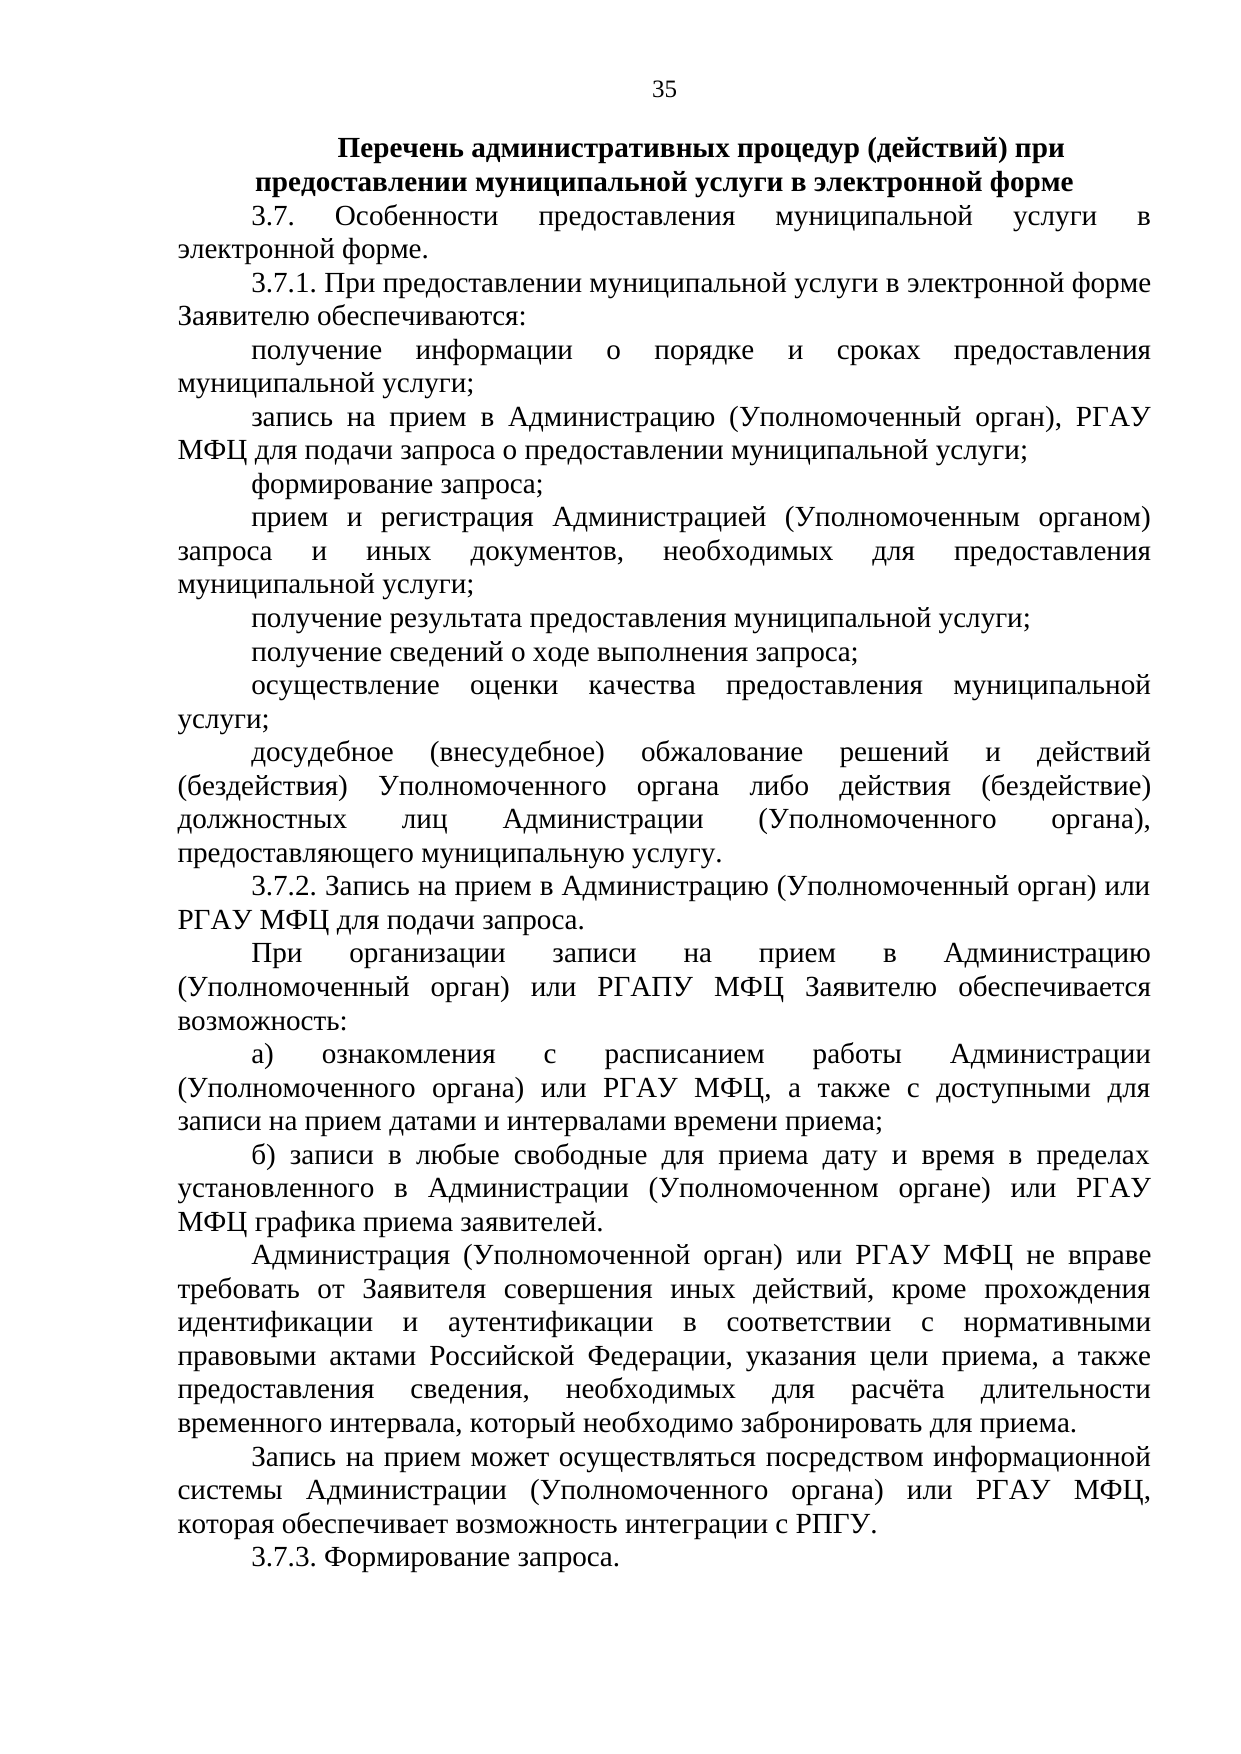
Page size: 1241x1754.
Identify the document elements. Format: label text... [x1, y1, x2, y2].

text Администрация (Уполномоченной орган) или РГАУ МФЦ не вправе требовать от Заявителя совершения иных действий, кроме прохождения идентификации и аутентификации в соответствии с нормативными правовыми актами Российской Федерации, указания цели приема, а также предоставления сведения, необходимых для расчёта длительности временного интервала, который необходимо забронировать для приема. [177, 1237, 1152, 1439]
text запись на прием в Администрацию (Уполномоченный орган), РГАУ МФЦ для подачи запроса о предоставлении муниципальной услуги; [177, 399, 1152, 466]
text 3.7.2. Запись на прием в Администрацию (Уполномоченный орган) или РГАУ МФЦ для подачи запроса. [177, 868, 1152, 936]
text получение результата предоставления муниципальной услуги; [177, 600, 1152, 634]
text б) записи в любые свободные для приема дату и время в пределах установленного в Администрации (Уполномоченном органе) или РГАУ МФЦ графика приема заявителей. [177, 1137, 1152, 1237]
text а) ознакомления с расписанием работы Администрации (Уполномоченного органа) или РГАУ МФЦ, а также с доступными для записи на прием датами и интервалами времени приема; [177, 1036, 1152, 1137]
text Перечень административных процедур (действий) при предоставлении муниципальной услуги в электронной форме [177, 131, 1152, 198]
text 3.7.3. Формирование запроса. [177, 1539, 1152, 1573]
text получение сведений о ходе выполнения запроса; [177, 634, 1152, 667]
text формирование запроса; [177, 466, 1152, 499]
text 3.7. Особенности предоставления муниципальной услуги в электронной форме. [177, 198, 1152, 265]
text получение информации о порядке и сроках предоставления муниципальной услуги; [177, 332, 1152, 399]
text прием и регистрация Администрацией (Уполномоченным органом) запроса и иных документов, необходимых для предоставления муниципальной услуги; [177, 499, 1152, 600]
text досудебное (внесудебное) обжалование решений и действий (бездействия) Уполномоченного органа либо действия (бездействие) должностных лиц Администрации (Уполномоченного органа), предоставляющего муниципальную услугу. [177, 734, 1152, 868]
text При организации записи на прием в Администрацию (Уполномоченный орган) или РГАПУ МФЦ Заявителю обеспечивается возможность: [177, 936, 1152, 1036]
text 3.7.1. При предоставлении муниципальной услуги в электронной форме Заявителю обеспечиваются: [177, 265, 1152, 332]
text осуществление оценки качества предоставления муниципальной услуги; [177, 667, 1152, 734]
text Запись на прием может осуществляться посредством информационной системы Администрации (Уполномоченного органа) или РГАУ МФЦ, которая обеспечивает возможность интеграции с РПГУ. [177, 1439, 1152, 1539]
